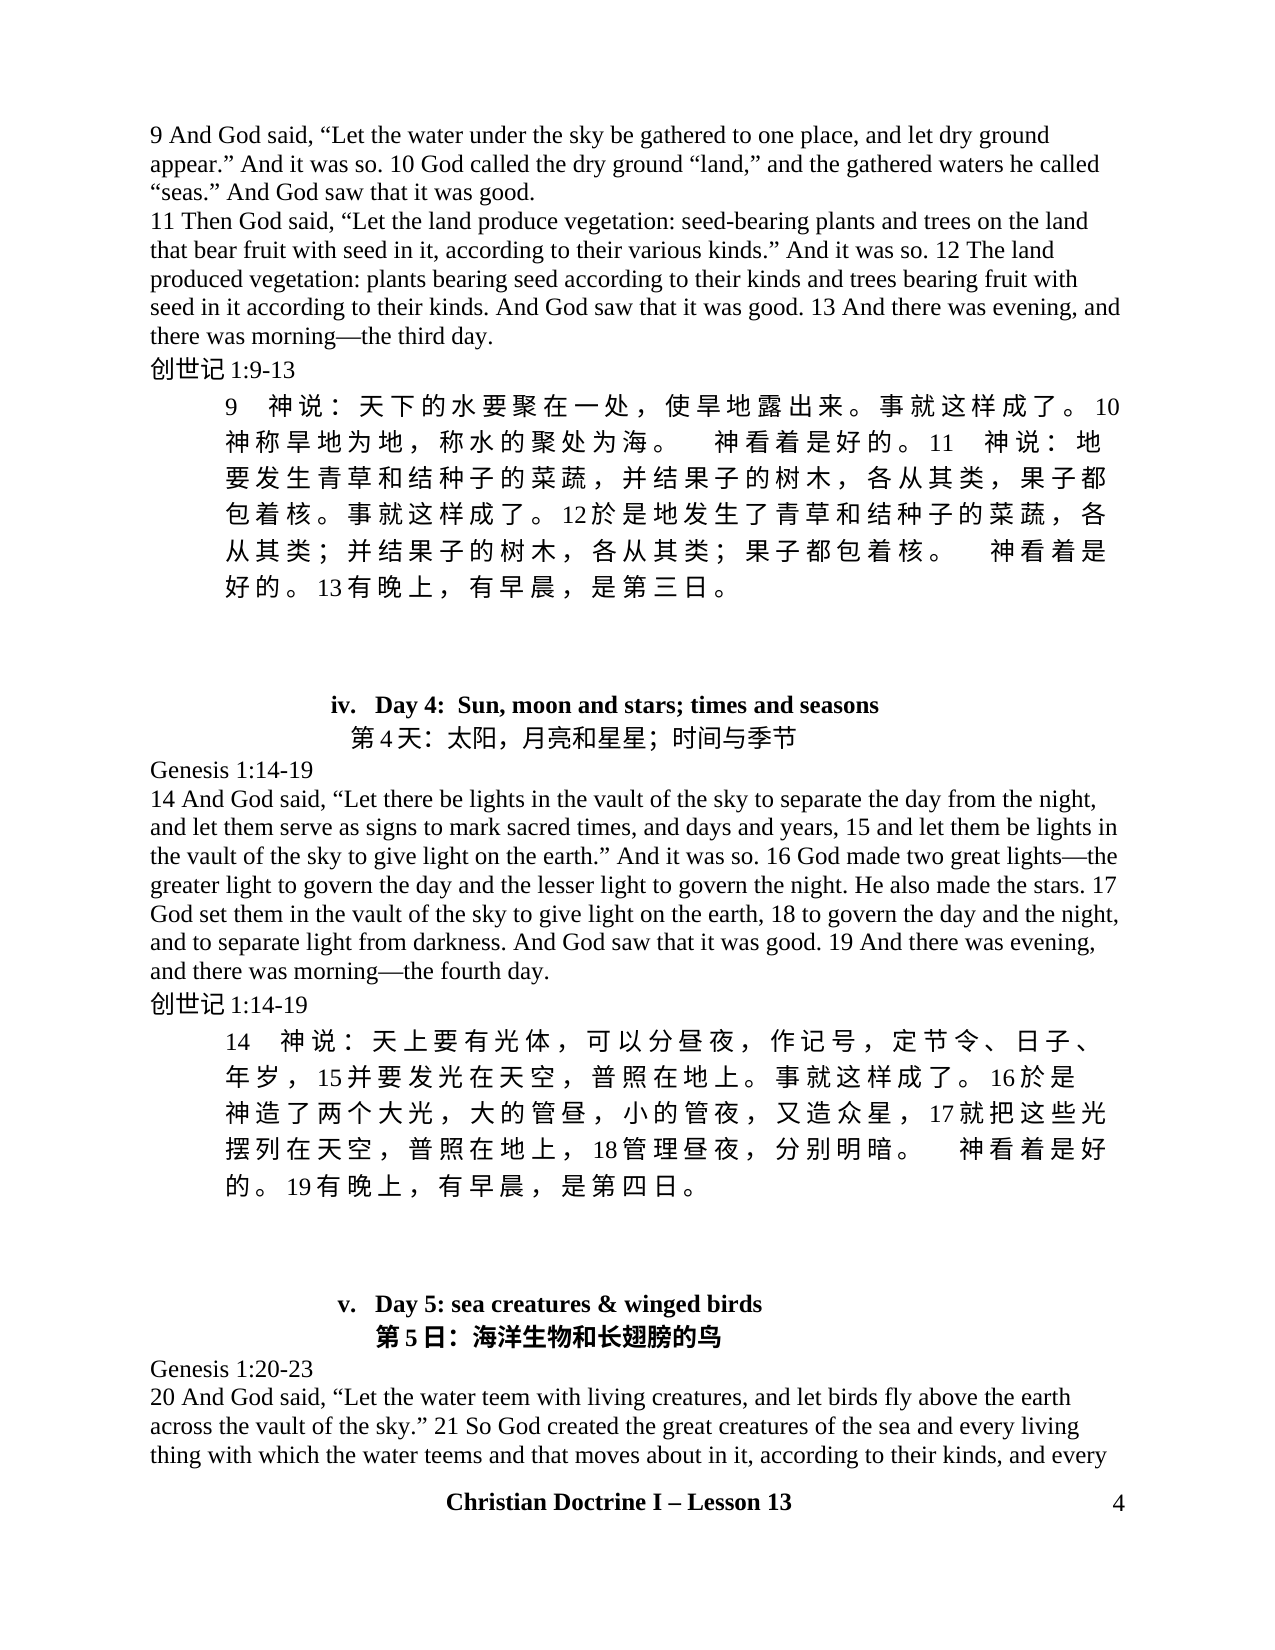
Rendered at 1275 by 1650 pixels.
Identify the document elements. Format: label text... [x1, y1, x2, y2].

text 9 神 说 ： 天 下 的 水 要 聚 在 一 处 ， 使 旱 地 露 出 来 。 事 就 这 样 成 了 。 10 神 称 旱 地 为 地 ， 称 水 的 聚 处 为 海 。 神 看 着 是 好 的 。 11 神 说 ： 地 要 发 生 青 草 和 结 种 子 的 菜 蔬 ， 并 结 果 子 的 树 木 ， 各 从 其 类 ， 果 子 都 包 着 核 。 事 就 这 样 成 了 。 12於 是 地 发 生 了 青 草 和 结 种 子 的 菜 蔬 ， 各 从 其 类 ； 并 结 果 子 的 树 木 ， 各 从 其 类 ； 果 子 都 包 着 核 。 神 看 着 是 好 的 。 13有 晚 上 ， 有 早 晨 ， 是 第 三 日 。 [225, 386, 1125, 604]
text 14 And God said, “Let there be lights in the vault of the sky to separate the day from the night, and let them serve as signs to mark sacred times, and days and years, 15 and let them be lights in the vault of the sky to give light on the earth.” And it was so. 16 God made two great lights—the greater light to govern the day and the lesser light to govern the night. He also made the stars. 17 God set them in the vault of the sky to give light on the earth, 18 to govern the day and the night, and to separate light from darkness. And God saw that it was good. 19 And there was evening, and there was morning—the fourth day. [150, 784, 1125, 985]
text 第5日：海洋生物和长翅膀的鸟 [375, 1317, 1125, 1354]
text 创世记1:9-13 [150, 350, 1125, 386]
text 9 And God said, “Let the water under the sky be gathered to one place, and let dry ground appear.” And it was so. 10 God called the dry ground “land,” and the gathered waters he called “seas.” And God saw that it was good. [150, 120, 1125, 206]
text 14 神 说 ： 天 上 要 有 光 体 ， 可 以 分 昼 夜 ， 作 记 号 ， 定 节 令 、 日 子 、 年 岁 ， 15并 要 发 光 在 天 空 ， 普 照 在 地 上 。 事 就 这 样 成 了 。 16於 是 神 造 了 两 个 大 光 ， 大 的 管 昼 ， 小 的 管 夜 ， 又 造 众 星 ， 17就 把 这 些 光 摆 列 在 天 空 ， 普 照 在 地 上 ， 18管 理 昼 夜 ， 分 别 明 暗 。 神 看 着 是 好 的 。 19有 晚 上 ， 有 早 晨 ， 是 第 四 日 。 [225, 1021, 1125, 1202]
text 创世记1:14-19 [150, 985, 1125, 1021]
text 第4天：太阳，月亮和星星；时间与季节 [150, 719, 1125, 755]
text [150, 1382, 1125, 1469]
text 11 Then God said, “Let the land produce vegetation: seed-bearing plants and trees on the land that bear fruit with seed in it, according to their various kinds.” And it was so. 12 The land produced vegetation: plants bearing seed according to their kinds and trees bearing fruit with seed in it according to their kinds. And God saw that it was good. 13 And there was evening, and there was morning—the third day. [150, 206, 1125, 350]
text Genesis 1:20-23 [150, 1354, 1125, 1382]
list Day 4: Sun, moon and stars; times and seasons [356, 690, 1125, 719]
list Day 5: sea creatures & winged birds [356, 1289, 1125, 1317]
text Genesis 1:14-19 [150, 755, 1125, 784]
